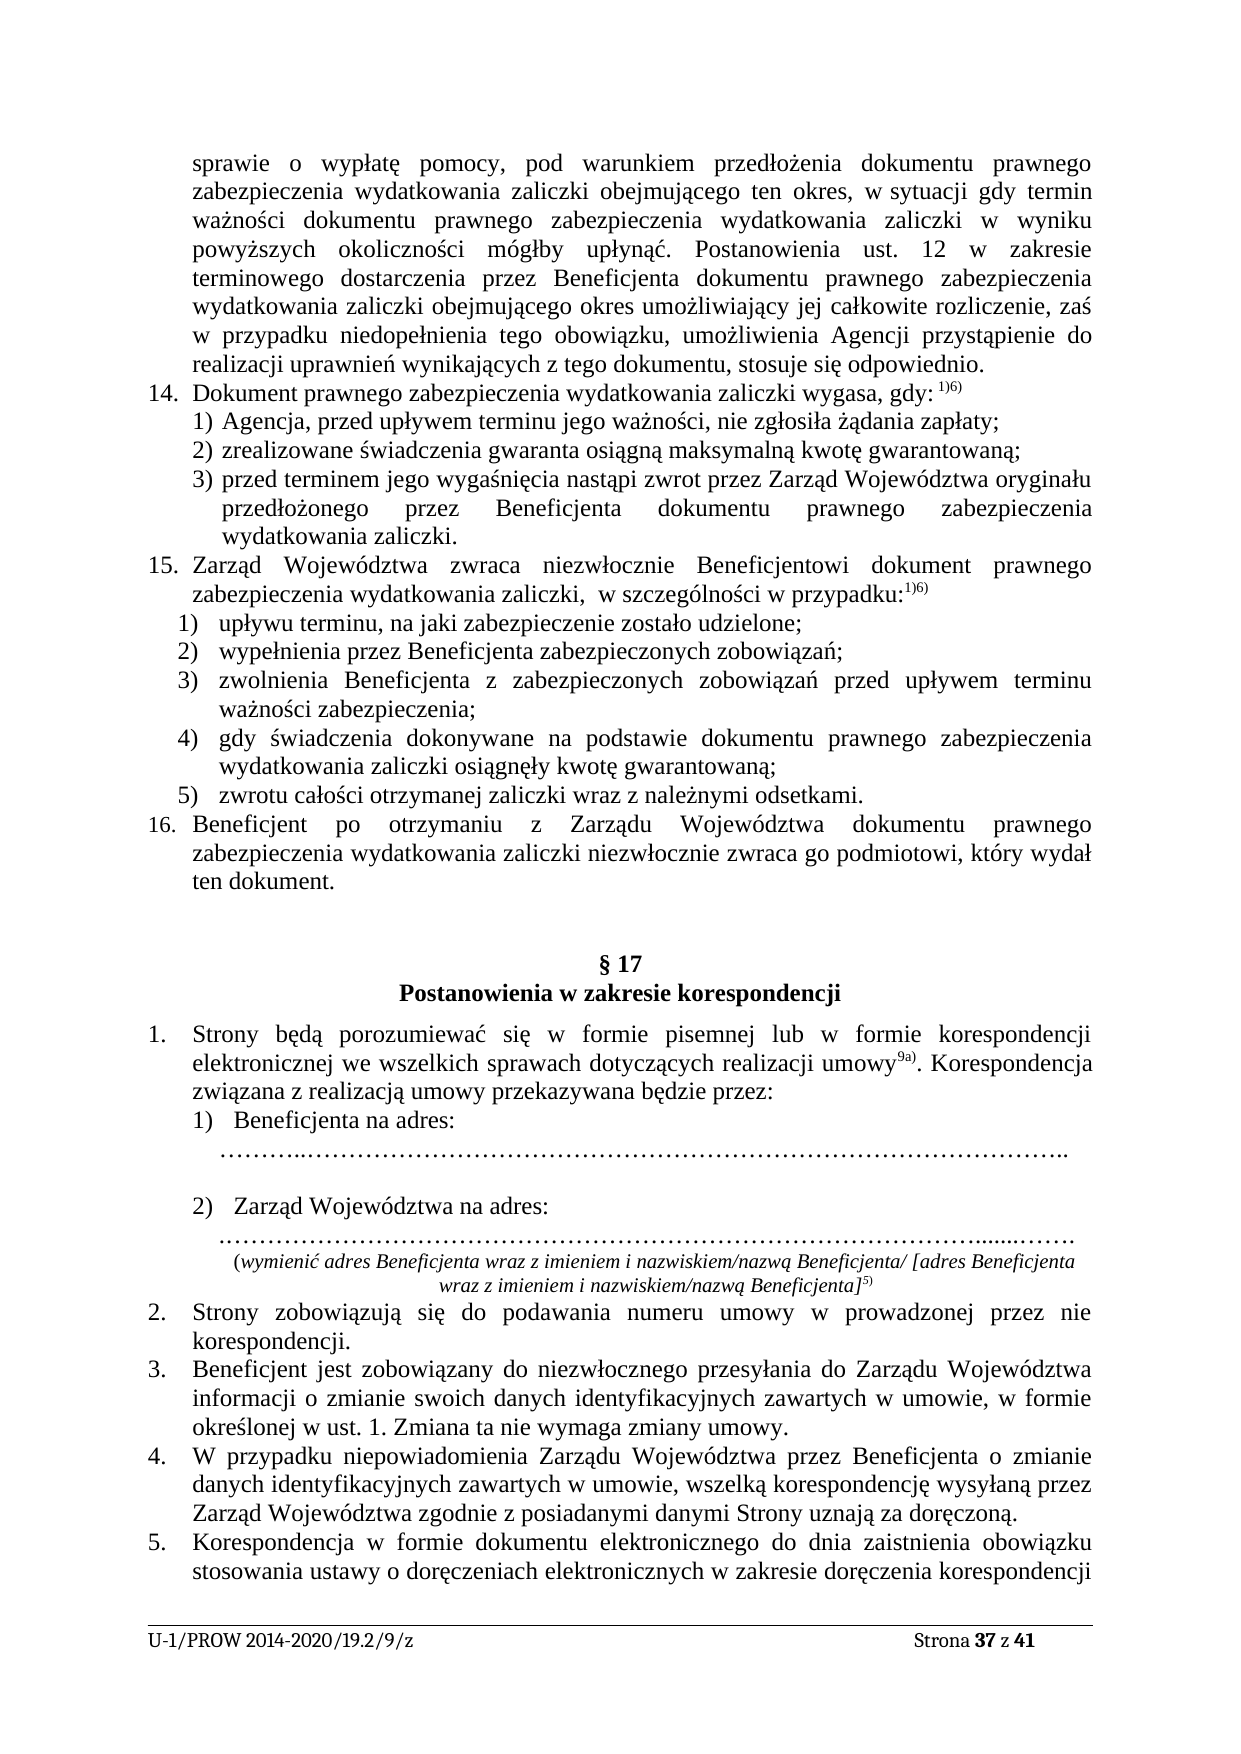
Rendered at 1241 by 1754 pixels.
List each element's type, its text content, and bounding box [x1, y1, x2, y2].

text ………..……………………………………………………………………………….. [218, 1134, 1093, 1163]
list upływu terminu, na jaki zabezpieczenie zostało udzielone; [177, 608, 1093, 636]
text .……………………………………………………………………………….......……. [218, 1220, 1093, 1249]
text § 17 [148, 949, 1093, 978]
list Beneficjent jest zobowiązany do niezwłocznego przesyłania do Zarządu Województwa informacji o zmianie swoich danych identyfikacyjnych zawartych w umowie, w formie określonej w ust. 1. Zmiana ta nie wymaga zmiany umowy. [148, 1354, 1093, 1441]
list zwrotu całości otrzymanej zaliczki wraz z należnymi odsetkami. [177, 780, 1093, 809]
list Dokument prawnego zabezpieczenia wydatkowania zaliczki wygasa, gdy: 1)6) [148, 378, 1093, 406]
list wypełnienia przez Beneficjenta zabezpieczonych zobowiązań; [177, 636, 1093, 665]
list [148, 148, 1093, 378]
list Zarząd Województwa na adres: [192, 1191, 1093, 1220]
list przed terminem jego wygaśnięcia nastąpi zwrot przez Zarząd Województwa oryginału przedłożonego przez Beneficjenta dokumentu prawnego zabezpieczenia wydatkowania zaliczki. [192, 464, 1093, 550]
list zwolnienia Beneficjenta z zabezpieczonych zobowiązań przed upływem terminu ważności zabezpieczenia; [177, 665, 1093, 723]
list Agencja, przed upływem terminu jego ważności, nie zgłosiła żądania zapłaty; [192, 406, 1093, 435]
list gdy świadczenia dokonywane na podstawie dokumentu prawnego zabezpieczenia wydatkowania zaliczki osiągnęły kwotę gwarantowaną; [177, 723, 1093, 780]
list Strony zobowiązują się do podawania numeru umowy w prowadzonej przez nie korespondencji. [148, 1297, 1093, 1354]
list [148, 1527, 1093, 1584]
list Beneficjent po otrzymaniu z Zarządu Województwa dokumentu prawnego zabezpieczenia wydatkowania zaliczki niezwłocznie zwraca go podmiotowi, który wydał ten dokument. [148, 809, 1093, 895]
list W przypadku niepowiadomienia Zarządu Województwa przez Beneficjenta o zmianie danych identyfikacyjnych zawartych w umowie, wszelką korespondencję wysyłaną przez Zarząd Województwa zgodnie z posiadanymi danymi Strony uznają za doręczoną. [148, 1441, 1093, 1527]
list zrealizowane świadczenia gwaranta osiągną maksymalną kwotę gwarantowaną; [192, 435, 1093, 464]
list Strony będą porozumiewać się w formie pisemnej lub w formie korespondencji elektronicznej we wszelkich sprawach dotyczących realizacji umowy9a). Korespondencja związana z realizacją umowy przekazywana będzie przez: [148, 1019, 1093, 1105]
list Zarząd Województwa zwraca niezwłocznie Beneficjentowi dokument prawnego zabezpieczenia wydatkowania zaliczki, w szczególności w przypadku:1)6) [148, 550, 1093, 608]
text Postanowienia w zakresie korespondencji [148, 978, 1093, 1006]
list Beneficjenta na adres: [192, 1105, 1093, 1134]
text (wymienić adres Beneficjenta wraz z imieniem i nazwiskiem/nazwą Beneficjenta/ [adres Beneficjenta wraz z imieniem i nazwiskiem/nazwą Beneficjenta]5) [218, 1249, 1093, 1297]
